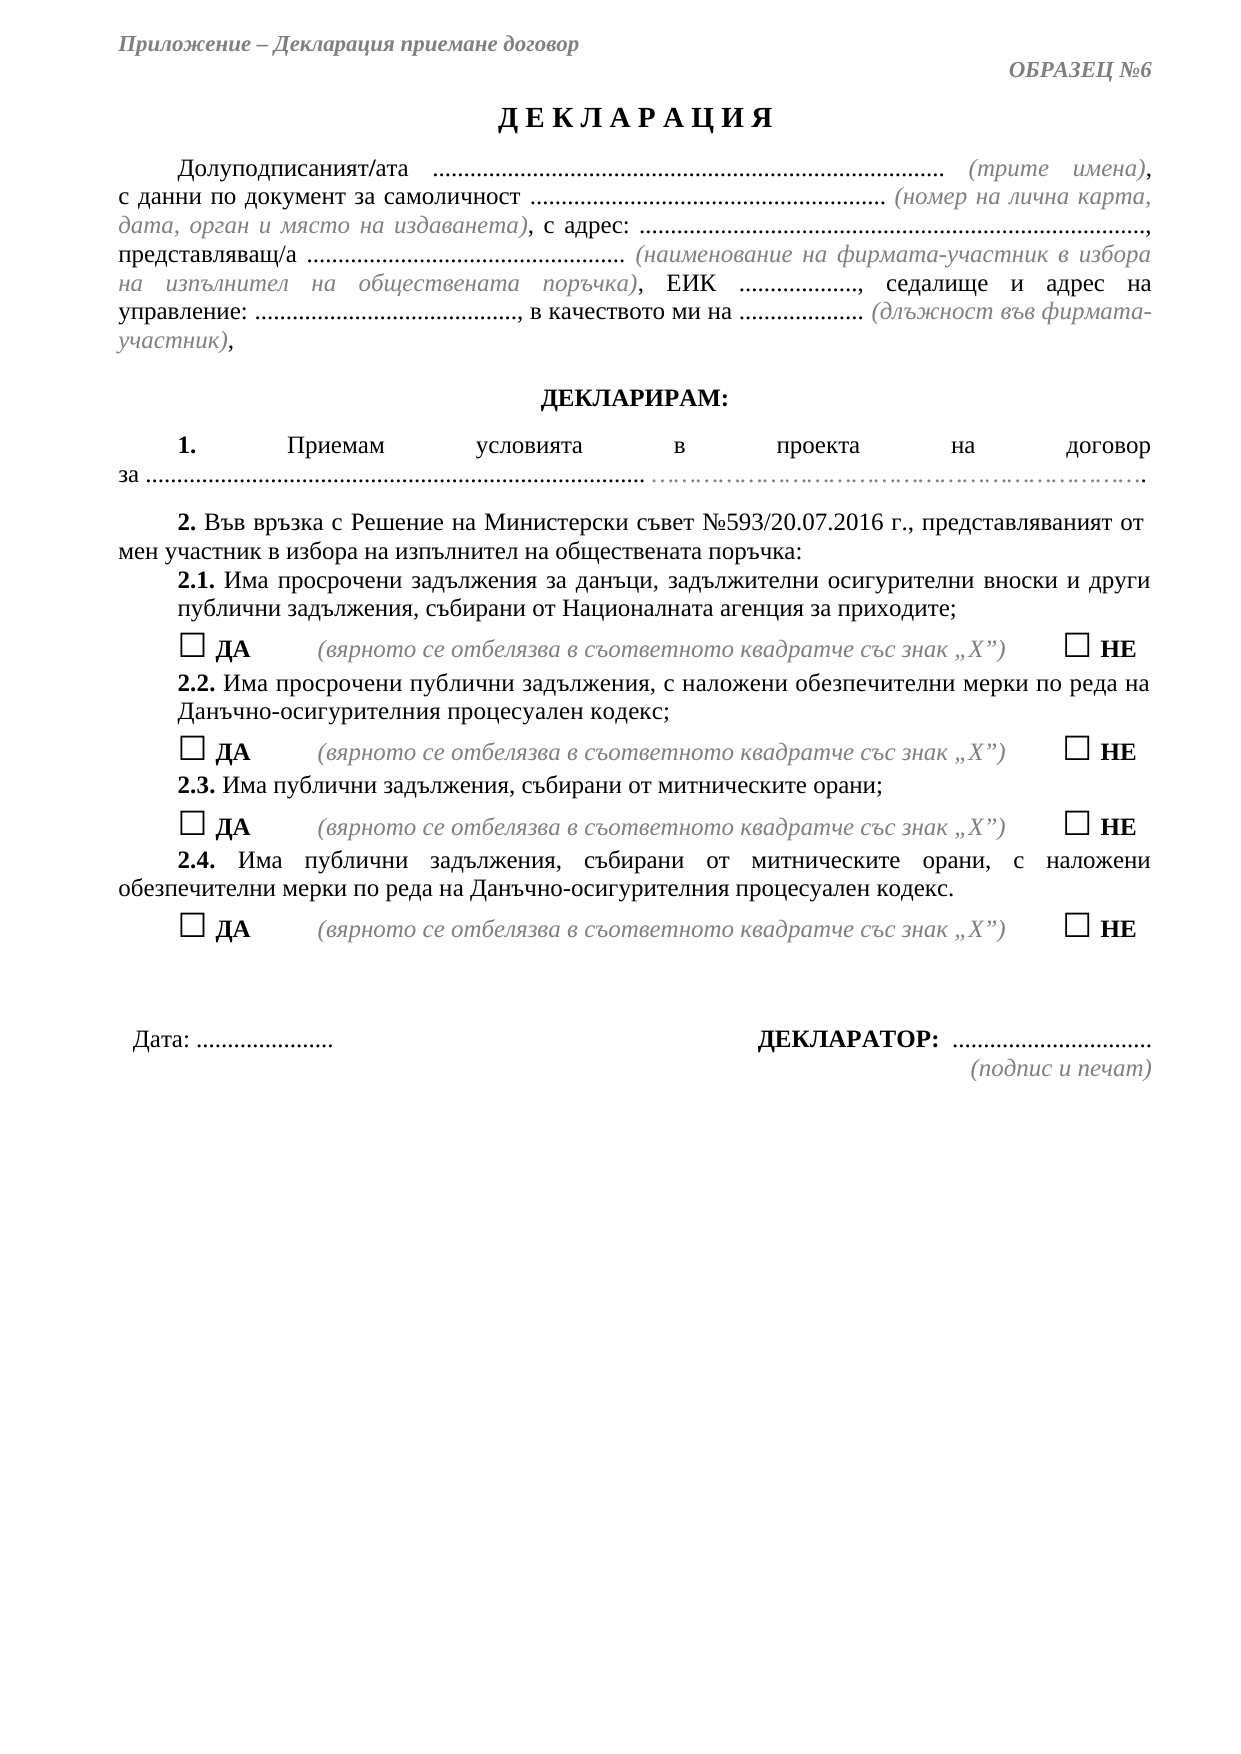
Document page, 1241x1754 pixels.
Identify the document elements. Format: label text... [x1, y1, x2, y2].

text 2.2. Има просрочени публични задължения, с наложени обезпечителни мерки по реда на Данъчно-осигурителния процесуален кодекс; [177, 668, 1152, 725]
text Дата: ...................... ДЕКЛАРАТОР: ................................ (подпис и печат) [118, 1024, 1152, 1082]
text Д Е К Л А Р А Ц И Я [118, 100, 1152, 133]
text 2.3. Има публични задължения, събирани от митническите орани; [118, 771, 1152, 799]
text ДА (вярното се отбелязва в съответното квадратче със знак „Х”) НЕ [177, 902, 1152, 948]
text ДА (вярното се отбелязва в съответното квадратче със знак „Х”) НЕ [177, 799, 1152, 845]
text 2. Във връзка с Решение на Министерски съвет №593/20.07.2016 г., представляваният от мен участник в избора на изпълнител на обществената поръчка: [118, 507, 1144, 565]
text ДА (вярното се отбелязва в съответното квадратче със знак „Х”) НЕ [177, 622, 1152, 668]
text 2.4. Има публични задължения, събирани от митническите орани, с наложени обезпечителни мерки по реда на Данъчно-осигурителния процесуален кодекс. [118, 845, 1152, 902]
text 1. Приемам условията в проекта на договор за ................................................................................ …………………………………………………………. [118, 431, 1152, 488]
subtitle ДЕКЛАРИРАМ: [118, 383, 1152, 411]
text ДА (вярното се отбелязва в съответното квадратче със знак „Х”) НЕ [177, 725, 1152, 771]
text 2.1. Има просрочени задължения за данъци, задължителни осигурителни вноски и други публични задължения, събирани от Националната агенция за приходите; [177, 565, 1152, 622]
text Долуподписаният/ата .................................................................................. (трите имена), с данни по документ за самоличност ......................................................... (номер на лична карта, дата, орган и място на издаванета), с адрес: ................................................................................., представляващ/а ................................................... (наименование на фирмата-участник в избора на изпълнител на обществената поръчка), ЕИК ..................., седалище и адрес на управление: .........................................., в качеството ми на .................... (длъжност във фирмата-участник), [118, 153, 1152, 354]
